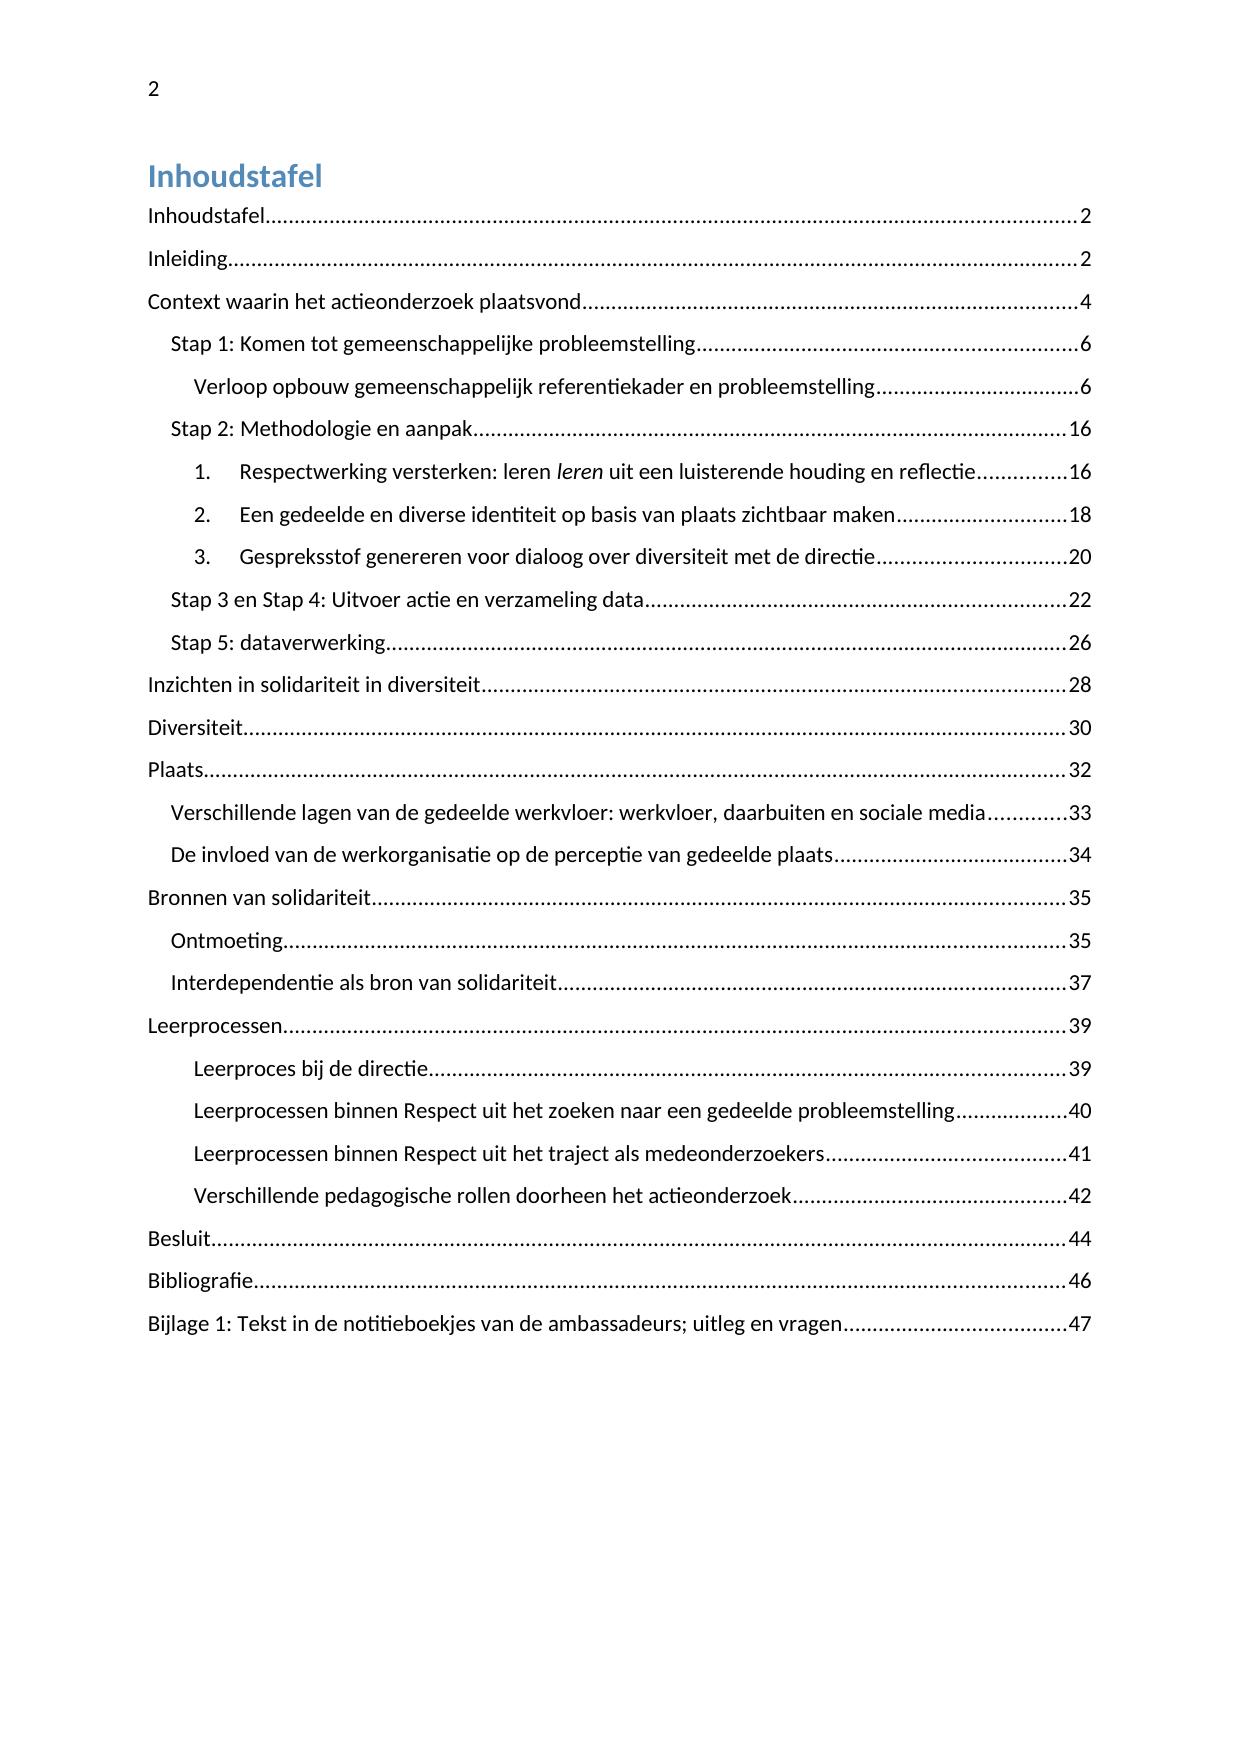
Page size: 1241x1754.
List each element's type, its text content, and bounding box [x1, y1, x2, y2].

subtitle Inhoudstafel [148, 155, 1093, 196]
